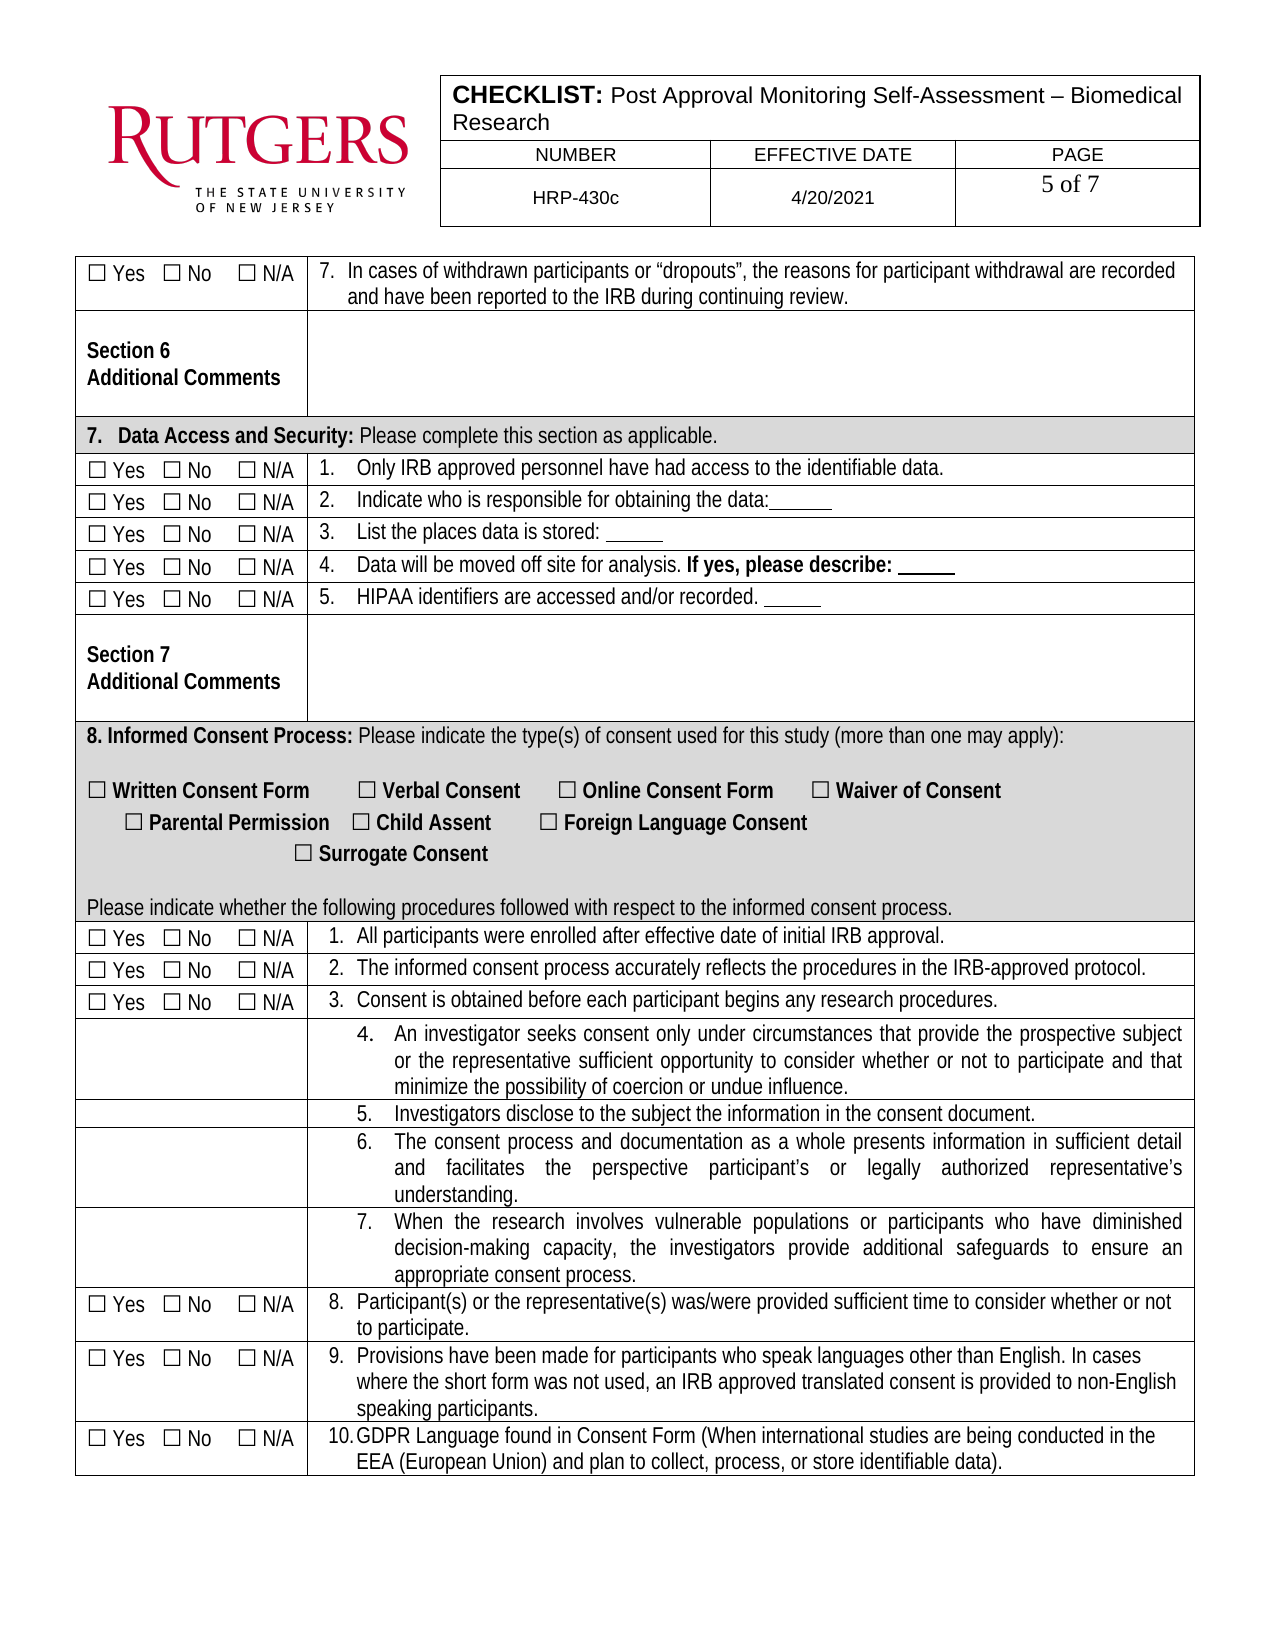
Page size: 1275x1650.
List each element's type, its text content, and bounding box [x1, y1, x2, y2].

table_cell Investigators disclose to the subject the information in the consent document. [308, 1100, 1194, 1127]
table_cell Provisions have been made for participants who speak languages other than English. In cases where the short form was not used, an IRB approved translated consent is provided to non-English speaking participants. [308, 1342, 1194, 1421]
table_cell Yes No N/A [76, 486, 307, 517]
table_cell All participants were enrolled after effective date of initial IRB approval. [308, 922, 1194, 953]
table_cell Yes No N/A [76, 922, 307, 953]
table_cell An investigator seeks consent only under circumstances that provide the prospective subject or the representative sufficient opportunity to consider whether or not to participate and that minimize the possibility of coercion or undue influence. [308, 1019, 1194, 1099]
table_cell Yes No N/A [76, 1342, 307, 1421]
table_cell 7. Data Access and Security: Please complete this section as applicable. [76, 417, 1194, 453]
table_cell GDPR Language found in Consent Form (When international studies are being conducted in the EEA (European Union) and plan to collect, process, or store identifiable data). [308, 1422, 1194, 1474]
table_cell [76, 1019, 307, 1099]
table_cell Section 7 Additional Comments [76, 615, 307, 721]
table_cell [76, 1208, 307, 1287]
table_cell Yes No N/A [76, 454, 307, 485]
table_cell Yes No N/A [76, 986, 307, 1018]
table_cell Yes No N/A [76, 954, 307, 985]
table_cell [76, 1128, 307, 1207]
table_cell Yes No N/A [76, 257, 307, 310]
table_cell Data will be moved off site for analysis. If yes, please describe: [308, 551, 1194, 582]
table_cell When the research involves vulnerable populations or participants who have diminished decision-making capacity, the investigators provide additional safeguards to ensure an appropriate consent process. [308, 1208, 1194, 1287]
table_cell The consent process and documentation as a whole presents information in sufficient detail and facilitates the perspective participant’s or legally authorized representative’s understanding. [308, 1128, 1194, 1207]
table_cell Section 6 Additional Comments [76, 311, 307, 416]
table_cell Consent is obtained before each participant begins any research procedures. [308, 986, 1194, 1018]
table_cell Indicate who is responsible for obtaining the data: [308, 486, 1194, 517]
table_cell [308, 615, 1194, 721]
table_cell [308, 311, 1194, 416]
picture [86, 91, 430, 227]
table_cell Only IRB approved personnel have had access to the identifiable data. [308, 454, 1194, 485]
table_cell Yes No N/A [76, 518, 307, 549]
table_cell HIPAA identifiers are accessed and/or recorded. [308, 583, 1194, 614]
table_cell Yes No N/A [76, 1288, 307, 1341]
table_cell Yes No N/A [76, 1422, 307, 1474]
table_cell In cases of withdrawn participants or “dropouts”, the reasons for participant withdrawal are recorded and have been reported to the IRB during continuing review. [308, 257, 1194, 310]
table_cell [76, 1100, 307, 1127]
table_cell Yes No N/A [76, 583, 307, 614]
table_cell Yes No N/A [76, 551, 307, 582]
table_cell The informed consent process accurately reflects the procedures in the IRB-approved protocol. [308, 954, 1194, 985]
table_cell 8. Informed Consent Process: Please indicate the type(s) of consent used for this study (more than one may apply): Written Consent Form Verbal Consent Online Consent Form Waiver of Consent Parental Permission Child Assent Foreign Language Consent Surrogate Consent Please indicate whether the following procedures followed with respect to the informed consent process. [76, 722, 1194, 921]
table_cell Participant(s) or the representative(s) was/were provided sufficient time to consider whether or not to participate. [308, 1288, 1194, 1341]
table_cell List the places data is stored: [308, 518, 1194, 549]
